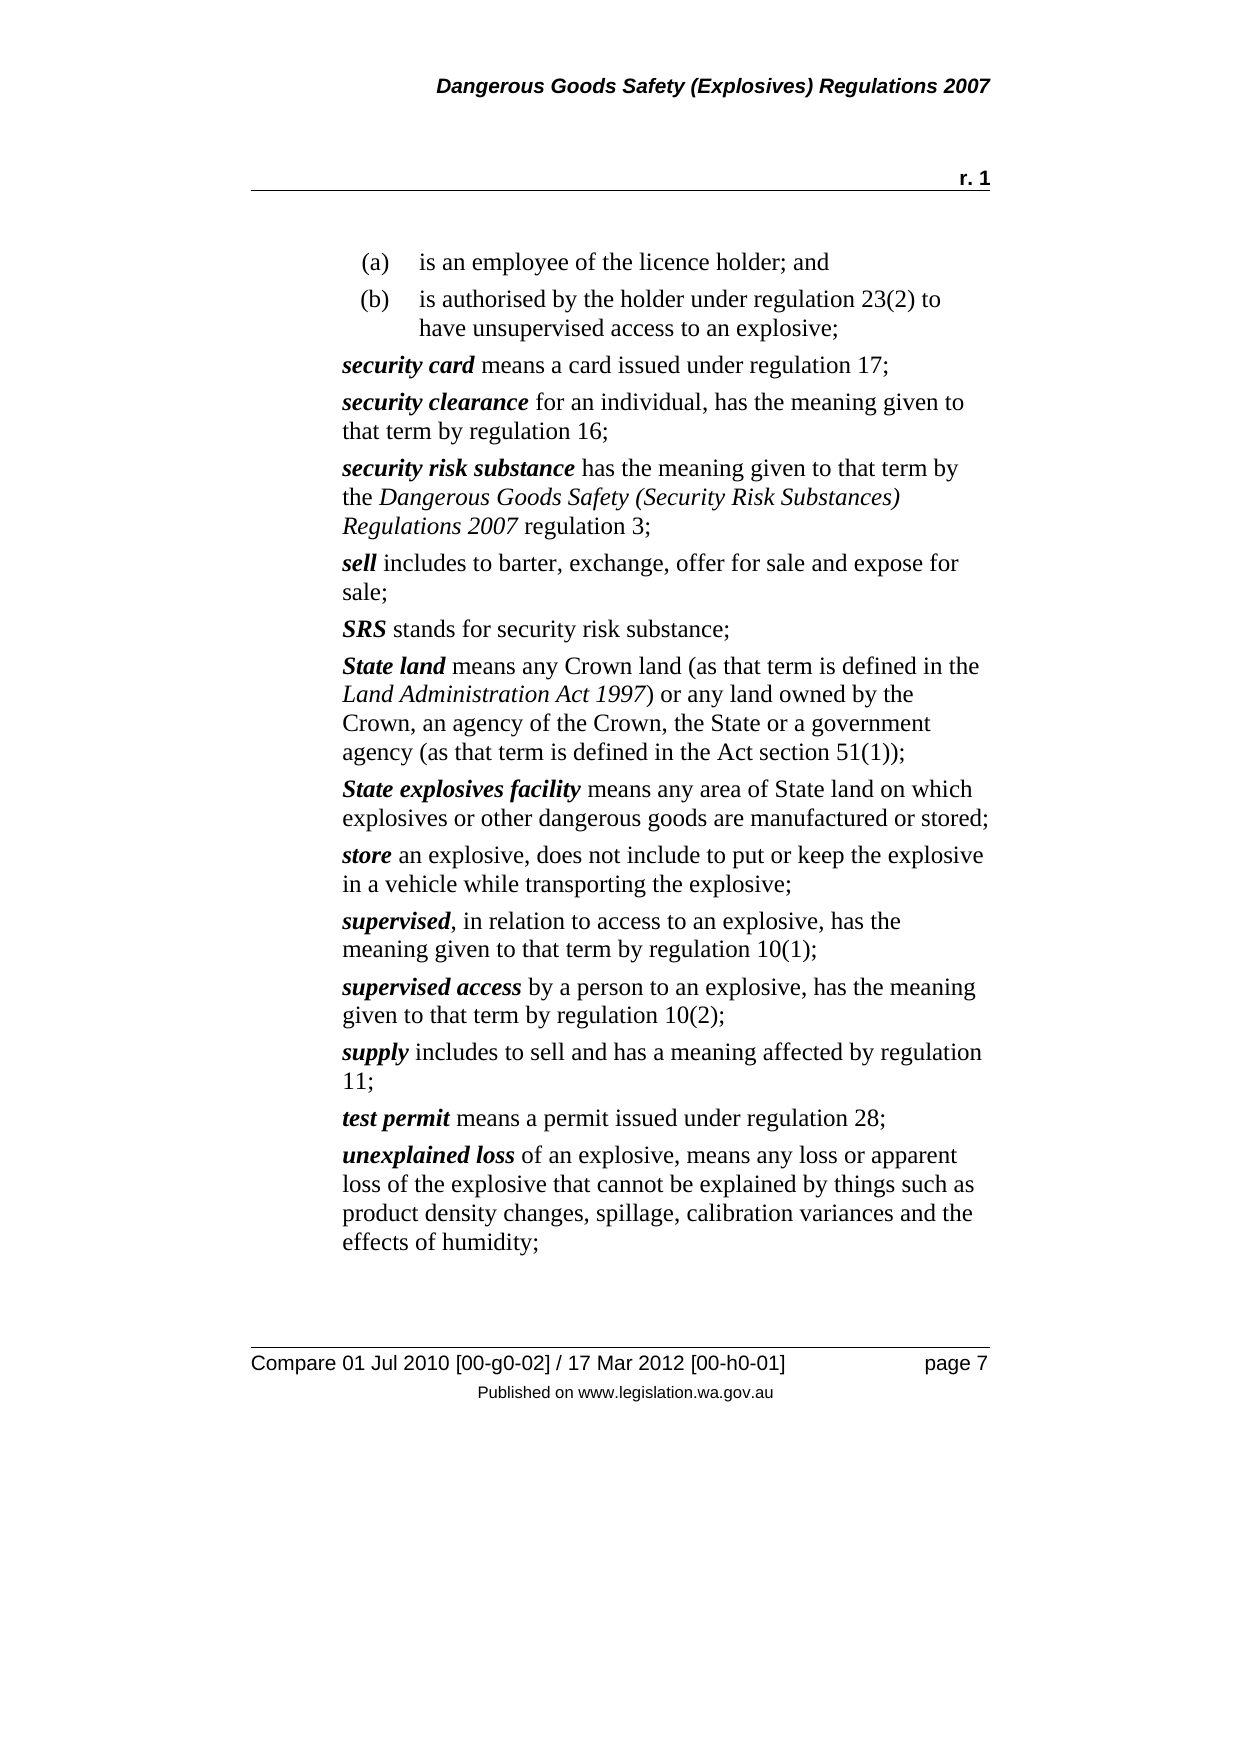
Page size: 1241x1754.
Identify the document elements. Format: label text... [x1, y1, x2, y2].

text (b) is authorised by the holder under regulation 23(2) to have unsupervised access to an explosive; [251, 284, 990, 342]
text security clearance for an individual, has the meaning given to that term by regulation 16; [251, 387, 990, 445]
text supervised, in relation to access to an explosive, has the meaning given to that term by regulation 10(1); [251, 906, 990, 963]
text unexplained loss of an explosive, means any loss or apparent loss of the explosive that cannot be explained by things such as product density changes, spillage, calibration variances and the effects of humidity; [251, 1140, 990, 1255]
text State explosives facility means any area of State land on which explosives or other dangerous goods are manufactured or stored; [251, 774, 990, 832]
text SRS stands for security risk substance; [251, 614, 990, 642]
text sell includes to barter, exchange, offer for sale and expose for sale; [251, 548, 990, 605]
text security risk substance has the meaning given to that term by the Dangerous Goods Safety (Security Risk Substances) Regulations 2007 regulation 3; [251, 453, 990, 539]
text (a) is an employee of the licence holder; and [251, 247, 990, 276]
text store an explosive, does not include to put or keep the explosive in a vehicle while transporting the explosive; [251, 840, 990, 897]
text supervised access by a person to an explosive, has the meaning given to that term by regulation 10(2); [251, 972, 990, 1029]
text security card means a card issued under regulation 17; [251, 350, 990, 379]
text State land means any Crown land (as that term is defined in the Land Administration Act 1997) or any land owned by the Crown, an agency of the Crown, the State or a government agency (as that term is defined in the Act section 51(1)); [251, 651, 990, 766]
text supply includes to sell and has a meaning affected by regulation 11; [251, 1037, 990, 1095]
text test permit means a permit issued under regulation 28; [251, 1103, 990, 1132]
